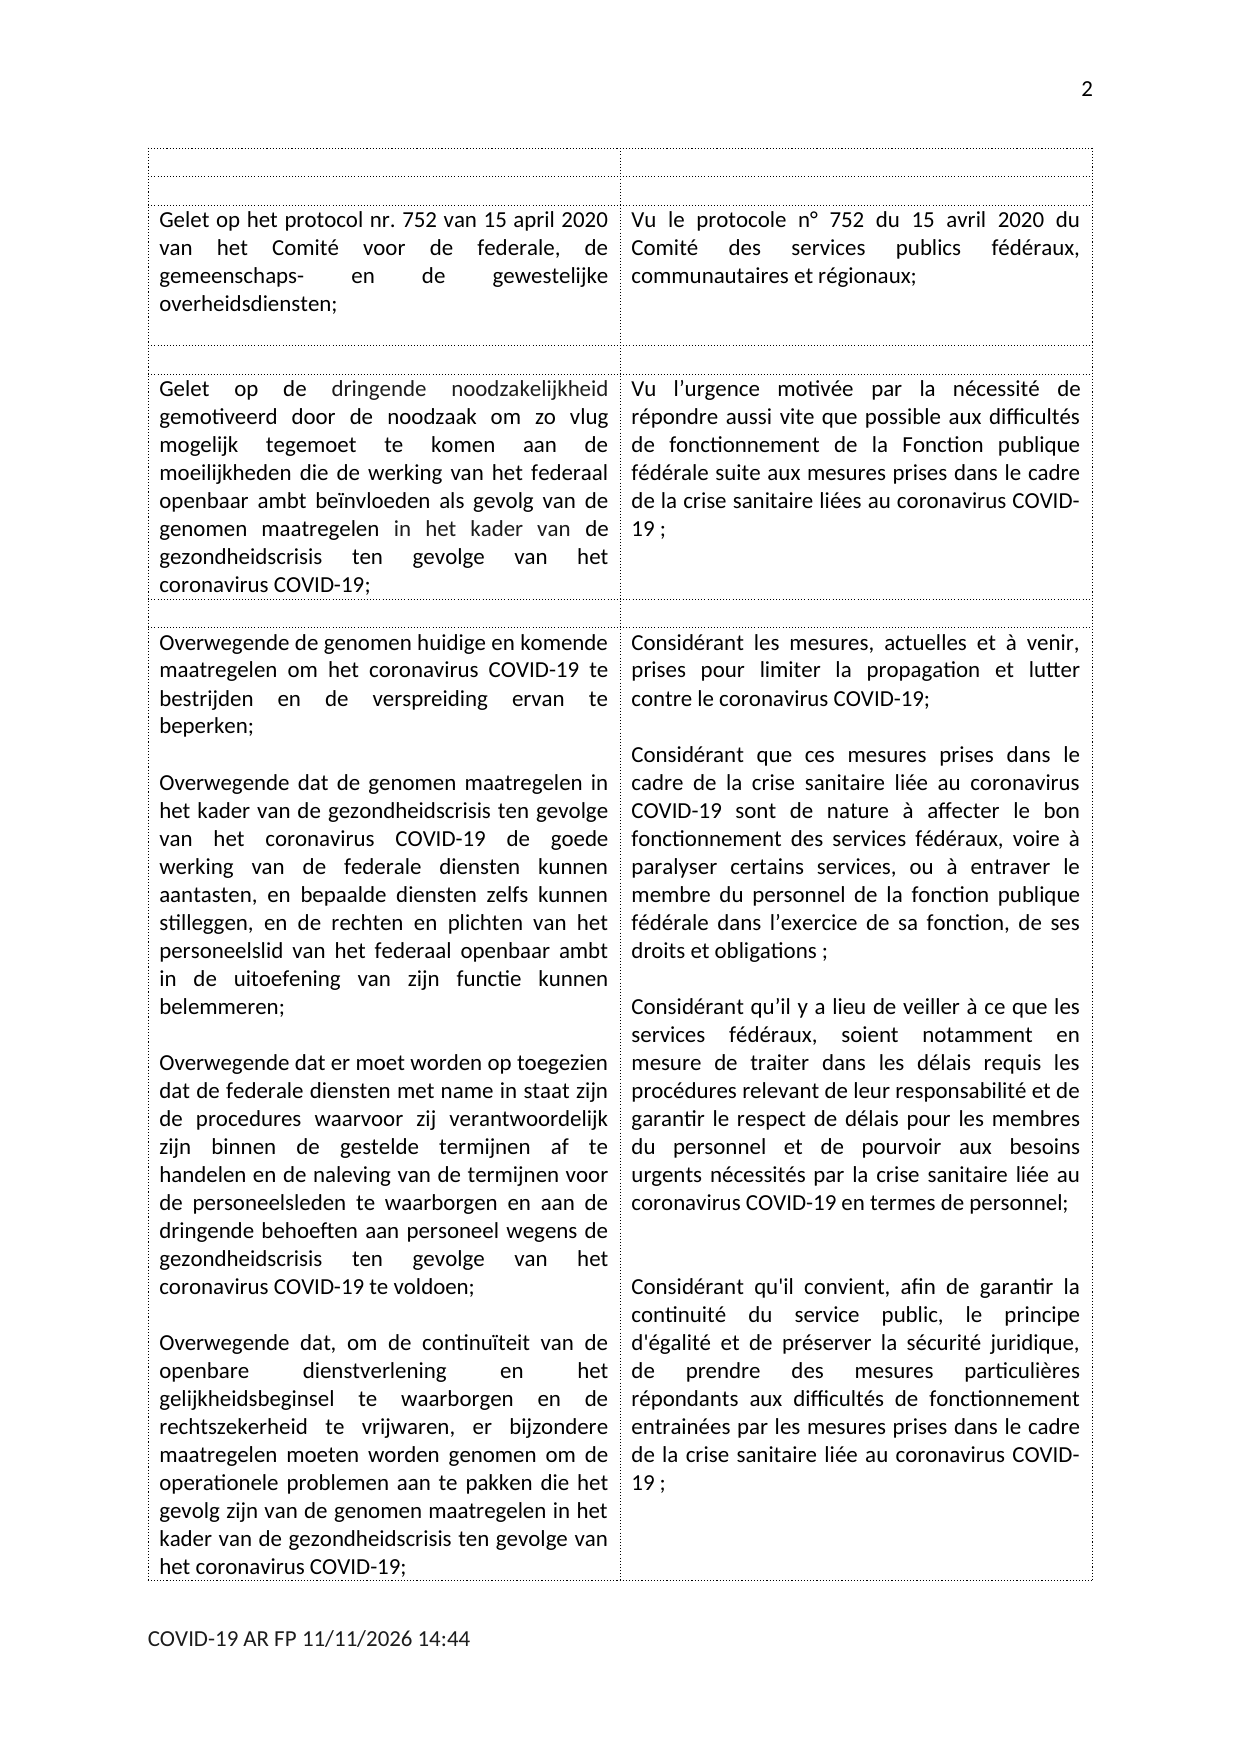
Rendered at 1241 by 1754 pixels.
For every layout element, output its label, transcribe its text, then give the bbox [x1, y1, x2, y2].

table_cell Vu l’urgence motivée par la nécessité de répondre aussi vite que possible aux difficultés de fonctionnement de la Fonction publique fédérale suite aux mesures prises dans le cadre de la crise sanitaire liées au coronavirus COVID-19 ; [620, 374, 1092, 598]
table_cell Gelet op de dringende noodzakelijkheid gemotiveerd door de noodzaak om zo vlug mogelijk tegemoet te komen aan de moeilijkheden die de werking van het federaal openbaar ambt beïnvloeden als gevolg van de genomen maatregelen in het kader van de gezondheidscrisis ten gevolge van het coronavirus COVID-19; [148, 374, 620, 598]
table_cell [620, 176, 1092, 205]
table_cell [148, 148, 620, 176]
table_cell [148, 627, 620, 1580]
table_cell Vu le protocole n° 752 du 15 avril 2020 du Comité des services publics fédéraux, communautaires et régionaux; [620, 205, 1092, 345]
table_cell [148, 599, 620, 627]
table_cell [148, 345, 620, 374]
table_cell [620, 627, 1092, 1580]
table_cell [620, 345, 1092, 374]
table_cell [620, 599, 1092, 627]
table_cell Gelet op het protocol nr. 752 van 15 april 2020 van het Comité voor de federale, de gemeenschaps- en de gewestelijke overheidsdiensten; [148, 205, 620, 345]
table_cell [148, 176, 620, 205]
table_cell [620, 148, 1092, 176]
